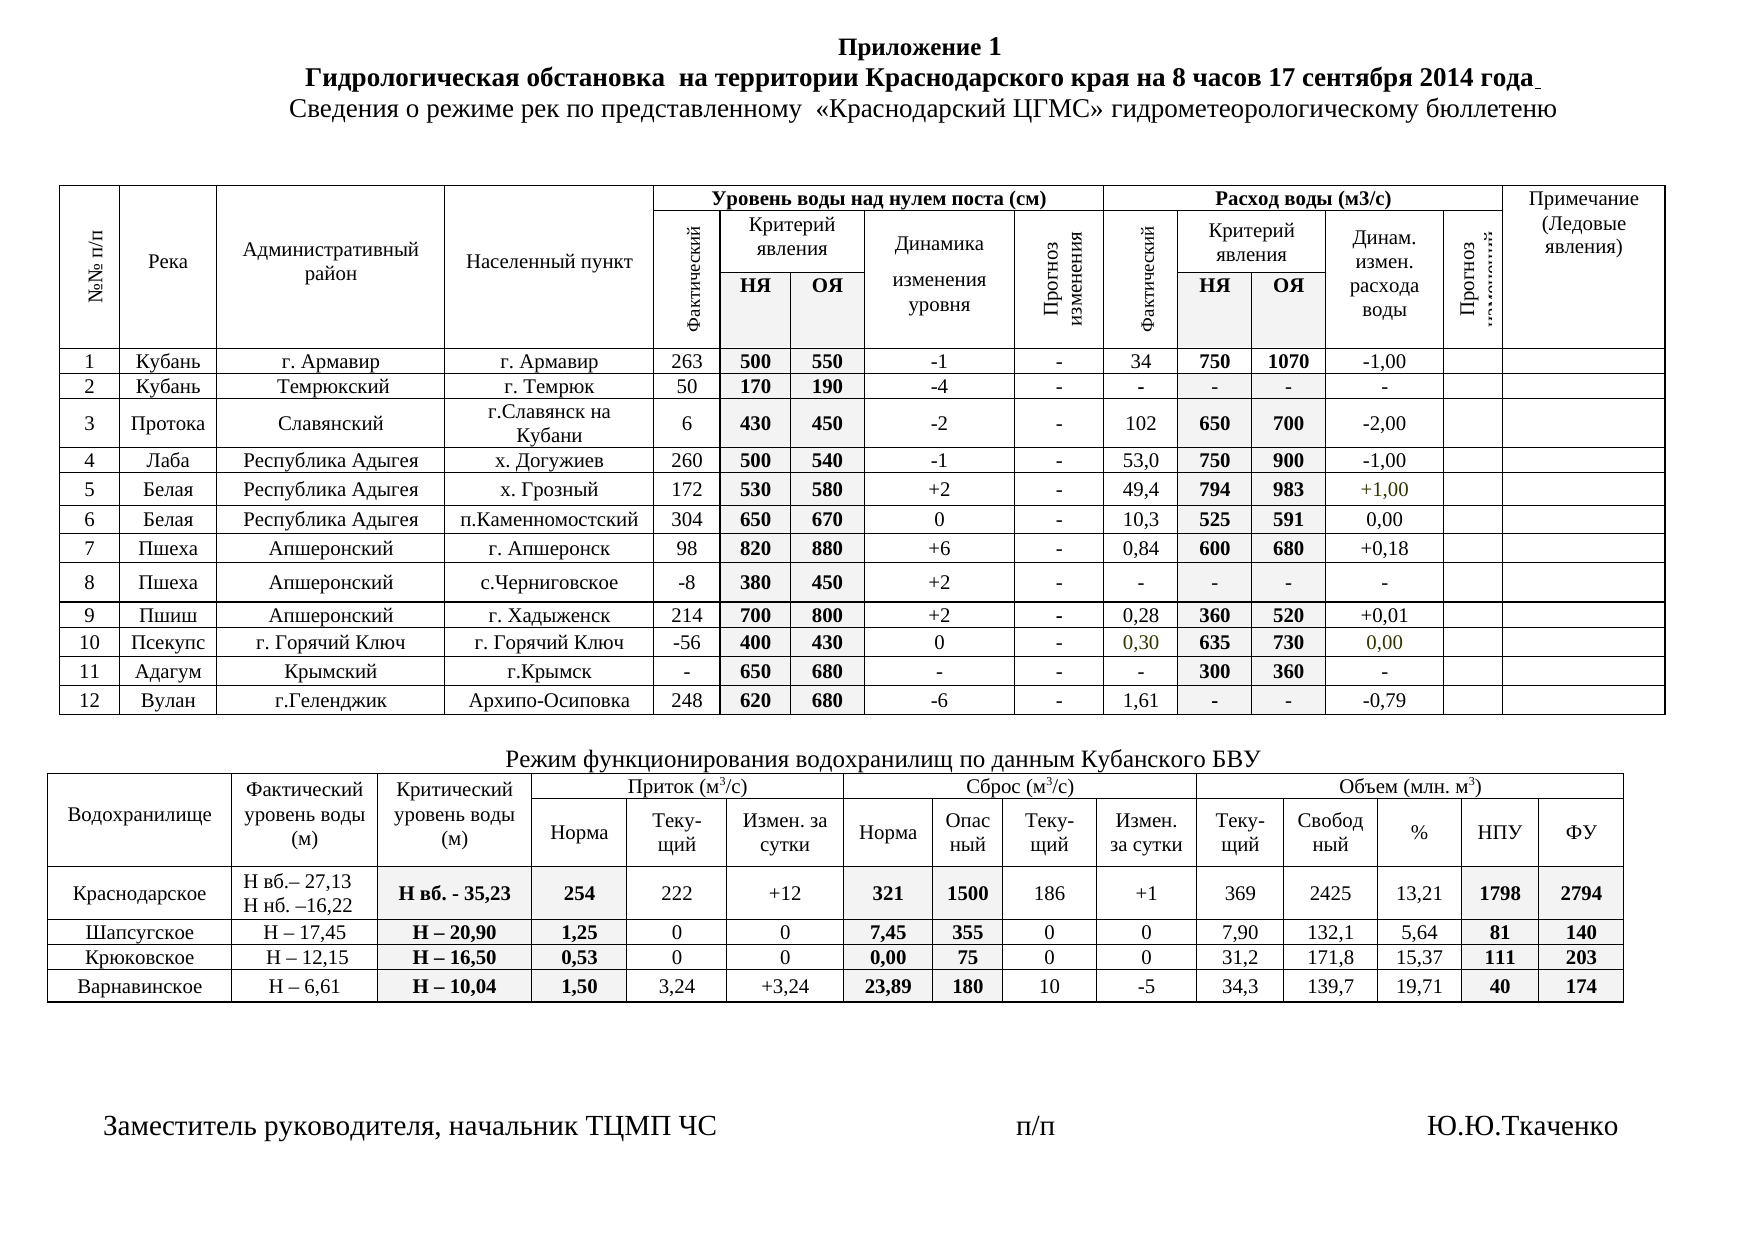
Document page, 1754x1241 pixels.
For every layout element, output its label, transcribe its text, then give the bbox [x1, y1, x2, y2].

table_header Река [120, 186, 216, 347]
table_cell 800 [791, 603, 864, 627]
table_cell п.Каменномостский [445, 506, 653, 533]
table_cell 580 [791, 473, 864, 505]
table_cell 0,84 [1104, 534, 1177, 562]
table_cell +3,24 [727, 970, 843, 1001]
table_cell 171,8 [1284, 945, 1377, 969]
table_cell г. Хадыженск [445, 603, 653, 627]
text Режим функционирования водохранилищ по данным Кубанского БВУ [59, 744, 1707, 773]
table_cell Норма [532, 799, 626, 866]
table_cell Прогноз изменения уровня [1015, 211, 1103, 347]
table_cell 750 [1178, 448, 1251, 472]
table_cell Н – 10,04 [378, 970, 531, 1001]
table_cell 700 [1252, 399, 1325, 447]
table_cell +12 [727, 867, 843, 919]
table_cell [1444, 506, 1502, 533]
table_header Водохранилище [48, 774, 231, 866]
table_cell Теку-щий [1003, 799, 1096, 866]
table_cell 0 [1003, 945, 1096, 969]
table_cell 10 [60, 628, 119, 656]
table_cell Н – 12,15 [232, 945, 377, 969]
table_cell 49,4 [1104, 473, 1177, 505]
table_cell Республика Адыгея [217, 473, 444, 505]
table_cell 369 [1197, 867, 1283, 919]
table_cell 1070 [1252, 349, 1325, 373]
table_cell [1503, 534, 1664, 562]
table_cell Критерий явления [1178, 211, 1325, 272]
table_cell [1503, 506, 1664, 533]
table_cell Пшеха [120, 563, 216, 601]
table_cell Н вб.– 27,13 Н нб. –16,22 [232, 867, 377, 919]
table_cell 0,28 [1104, 603, 1177, 627]
table_cell -2,00 [1326, 399, 1443, 447]
table_cell 0 [627, 945, 726, 969]
table_cell - [865, 657, 1014, 685]
table_cell 0 [1097, 945, 1196, 969]
table_cell Апшеронский [217, 534, 444, 562]
table_cell 650 [1178, 399, 1251, 447]
table_cell 40 [1462, 970, 1538, 1001]
table_cell Н – 6,61 [232, 970, 377, 1001]
table_cell 680 [791, 686, 864, 714]
table_cell - [1015, 534, 1103, 562]
table_cell Шапсугское [48, 920, 231, 944]
table_cell 0,00 [844, 945, 932, 969]
table_cell 304 [654, 506, 719, 533]
table_cell 203 [1539, 945, 1623, 969]
table_cell -8 [654, 563, 719, 601]
table_cell -1 [865, 448, 1014, 472]
table_cell Пшиш [120, 603, 216, 627]
table_cell 23,89 [844, 970, 932, 1001]
table_cell 31,2 [1197, 945, 1283, 969]
table_cell 600 [1178, 534, 1251, 562]
table_cell Псекупс [120, 628, 216, 656]
table_cell 540 [791, 448, 864, 472]
table_cell 670 [791, 506, 864, 533]
table_cell 0 [865, 628, 1014, 656]
table_cell 1,61 [1104, 686, 1177, 714]
table_cell 2425 [1284, 867, 1377, 919]
table_cell 360 [1178, 603, 1251, 627]
table_cell 13,21 [1378, 867, 1461, 919]
table_cell Измен. за сутки [727, 799, 843, 866]
table_header Фактический уровень воды (м) [232, 774, 377, 866]
table_cell Республика Адыгея [217, 448, 444, 472]
table_cell [1444, 473, 1502, 505]
table_cell - [1015, 686, 1103, 714]
table_cell 750 [1178, 349, 1251, 373]
table_cell 11 [60, 657, 119, 685]
table_cell 260 [654, 448, 719, 472]
table_cell 0 [627, 920, 726, 944]
table_header Критический уровень воды (м) [378, 774, 531, 866]
table_cell 102 [1104, 399, 1177, 447]
table_cell НЯ [1178, 273, 1251, 347]
table_cell - [1326, 563, 1443, 601]
table_cell -0,79 [1326, 686, 1443, 714]
table_header Объем (млн. м3) [1197, 774, 1623, 798]
table_cell Протока [120, 399, 216, 447]
table_cell -4 [865, 374, 1014, 398]
table_cell 34,3 [1197, 970, 1283, 1001]
table_cell Динам. измен. расхода воды [1326, 211, 1443, 347]
table_cell [1503, 473, 1664, 505]
table_cell Опасный [933, 799, 1002, 866]
table_cell - [1015, 448, 1103, 472]
table_cell 6 [654, 399, 719, 447]
table_cell 214 [654, 603, 719, 627]
table_header Примечание (Ледовые явления) [1503, 186, 1664, 347]
table_cell [1503, 603, 1664, 627]
table_cell 53,0 [1104, 448, 1177, 472]
table_cell Темрюкский [217, 374, 444, 398]
table_cell - [1326, 374, 1443, 398]
table_cell Прогноз изменений [1444, 211, 1502, 347]
table_cell 700 [721, 603, 790, 627]
table_cell 19,71 [1378, 970, 1461, 1001]
table_cell Свободный [1284, 799, 1377, 866]
table_cell 5 [60, 473, 119, 505]
table_cell - [1015, 349, 1103, 373]
table_cell ОЯ [791, 273, 864, 347]
table_cell Адагум [120, 657, 216, 685]
table_cell г. Армавир [217, 349, 444, 373]
table_cell 450 [791, 399, 864, 447]
table_cell Фактический [654, 211, 719, 347]
table_cell 550 [791, 349, 864, 373]
table_cell 7 [60, 534, 119, 562]
table_cell +1,00 [1326, 473, 1443, 505]
table_cell Н – 20,90 [378, 920, 531, 944]
table_cell 222 [627, 867, 726, 919]
table_cell Белая [120, 473, 216, 505]
table_cell 880 [791, 534, 864, 562]
table_cell 4 [60, 448, 119, 472]
table_cell 0,00 [1326, 506, 1443, 533]
table_cell [1444, 603, 1502, 627]
table_cell % [1378, 799, 1461, 866]
table_cell 3,24 [627, 970, 726, 1001]
table_cell 81 [1462, 920, 1538, 944]
table_header Административный район [217, 186, 444, 347]
table_cell 111 [1462, 945, 1538, 969]
table_cell - [1015, 374, 1103, 398]
table_cell 0,30 [1104, 628, 1177, 656]
table_cell 98 [654, 534, 719, 562]
table_cell - [1104, 657, 1177, 685]
table_cell - [1015, 628, 1103, 656]
table_cell [1444, 563, 1502, 601]
table_cell 5,64 [1378, 920, 1461, 944]
table_cell 591 [1252, 506, 1325, 533]
table_cell 263 [654, 349, 719, 373]
table_cell -1,00 [1326, 448, 1443, 472]
table_cell 75 [933, 945, 1002, 969]
table_cell 650 [721, 657, 790, 685]
table_cell - [1326, 657, 1443, 685]
table_cell [1503, 563, 1664, 601]
table_cell Пшеха [120, 534, 216, 562]
table_header Населенный пункт [445, 186, 653, 347]
table_cell Крюковское [48, 945, 231, 969]
table_cell Н – 17,45 [232, 920, 377, 944]
table_cell 15,37 [1378, 945, 1461, 969]
table_cell [1503, 628, 1664, 656]
table_cell Измен. за сутки [1097, 799, 1196, 866]
table_cell 430 [791, 628, 864, 656]
table_header Сброс (м3/с) [844, 774, 1196, 798]
table_cell 9 [60, 603, 119, 627]
table_cell Критерий явления [721, 211, 864, 272]
table_cell 525 [1178, 506, 1251, 533]
table_cell [1503, 349, 1664, 373]
table_cell 520 [1252, 603, 1325, 627]
table_cell +0,18 [1326, 534, 1443, 562]
table_cell 12 [60, 686, 119, 714]
table_cell Кубань [120, 349, 216, 373]
table_cell 248 [654, 686, 719, 714]
table_cell - [1015, 506, 1103, 533]
table_cell 2794 [1539, 867, 1623, 919]
table_cell 0 [727, 945, 843, 969]
table_cell 1 [60, 349, 119, 373]
table_cell г.Крымск [445, 657, 653, 685]
table_cell 500 [721, 349, 790, 373]
table_cell 380 [721, 563, 790, 601]
text Сведения о режиме рек по представленному «Краснодарский ЦГМС» гидрометеорологическому бюллетеню [59, 92, 1707, 123]
table_cell [1444, 686, 1502, 714]
table_cell 680 [1252, 534, 1325, 562]
table_cell 174 [1539, 970, 1623, 1001]
table_cell 300 [1178, 657, 1251, 685]
table_cell Теку-щий [1197, 799, 1283, 866]
table_cell Апшеронский [217, 563, 444, 601]
table_cell +0,01 [1326, 603, 1443, 627]
table_cell Краснодарское [48, 867, 231, 919]
table_cell [1444, 657, 1502, 685]
table_cell 500 [721, 448, 790, 472]
table_cell 172 [654, 473, 719, 505]
table_cell Н вб. - 35,23 [378, 867, 531, 919]
table_cell - [1252, 686, 1325, 714]
table_cell 1500 [933, 867, 1002, 919]
table_cell - [654, 657, 719, 685]
table_cell НПУ [1462, 799, 1538, 866]
table_cell [1444, 448, 1502, 472]
table_cell 321 [844, 867, 932, 919]
table_cell - [1015, 399, 1103, 447]
table_cell [1503, 374, 1664, 398]
table_cell ФУ [1539, 799, 1623, 866]
table_cell 400 [721, 628, 790, 656]
table_cell -1 [865, 349, 1014, 373]
table_cell - [1252, 374, 1325, 398]
table_cell [1444, 628, 1502, 656]
table_cell 360 [1252, 657, 1325, 685]
table_header Уровень воды над нулем поста (см) [654, 186, 1103, 210]
table_cell 1,50 [532, 970, 626, 1001]
table_cell [1503, 686, 1664, 714]
table_cell с.Черниговское [445, 563, 653, 601]
table_cell 0 [1003, 920, 1096, 944]
table_cell 170 [721, 374, 790, 398]
table_cell 8 [60, 563, 119, 601]
table_cell - [1178, 686, 1251, 714]
table_cell - [1104, 374, 1177, 398]
table_cell [1444, 374, 1502, 398]
table_cell - [1252, 563, 1325, 601]
table_cell 794 [1178, 473, 1251, 505]
table_cell [1503, 399, 1664, 447]
table_cell 10,3 [1104, 506, 1177, 533]
table_cell 186 [1003, 867, 1096, 919]
table_cell х. Догужиев [445, 448, 653, 472]
text Приложение 1 [59, 29, 1707, 61]
table_cell Белая [120, 506, 216, 533]
table_cell 820 [721, 534, 790, 562]
table_cell 2 [60, 374, 119, 398]
table_cell Норма [844, 799, 932, 866]
table_cell Фактический [1104, 211, 1177, 347]
table_cell Апшеронский [217, 603, 444, 627]
text Гидрологическая обстановка на территории Краснодарского края на 8 часов 17 сентября 2014 года [59, 61, 1707, 92]
table_cell г. Горячий Ключ [445, 628, 653, 656]
table_cell - [1178, 374, 1251, 398]
table_cell 34 [1104, 349, 1177, 373]
table_cell 6 [60, 506, 119, 533]
table_cell -2 [865, 399, 1014, 447]
table_cell 7,45 [844, 920, 932, 944]
table_cell 1,25 [532, 920, 626, 944]
table_cell - [1015, 603, 1103, 627]
table_cell Теку-щий [627, 799, 726, 866]
table_header №№ п/п [60, 186, 119, 347]
table_cell +2 [865, 563, 1014, 601]
table_cell [1444, 534, 1502, 562]
table_cell 0 [727, 920, 843, 944]
table_cell Кубань [120, 374, 216, 398]
table_cell 0,00 [1326, 628, 1443, 656]
table_cell +2 [865, 473, 1014, 505]
table_cell 450 [791, 563, 864, 601]
table_cell +2 [865, 603, 1014, 627]
table_cell 50 [654, 374, 719, 398]
table_cell - [1015, 473, 1103, 505]
table_cell х. Грозный [445, 473, 653, 505]
table_cell г. Горячий Ключ [217, 628, 444, 656]
table_cell Лаба [120, 448, 216, 472]
table_cell [1444, 399, 1502, 447]
table_cell [1444, 349, 1502, 373]
table_cell Варнавинское [48, 970, 231, 1001]
table_cell 132,1 [1284, 920, 1377, 944]
table_cell г. Армавир [445, 349, 653, 373]
table_cell 190 [791, 374, 864, 398]
table_cell 530 [721, 473, 790, 505]
table_cell 650 [721, 506, 790, 533]
table_cell 3 [60, 399, 119, 447]
table_cell -1,00 [1326, 349, 1443, 373]
table_cell 680 [791, 657, 864, 685]
table_cell 430 [721, 399, 790, 447]
table_cell г. Апшеронск [445, 534, 653, 562]
table_header Приток (м3/с) [532, 774, 843, 798]
table_cell Динамика изменения уровня [865, 211, 1014, 347]
table_cell [1503, 657, 1664, 685]
table_cell ОЯ [1252, 273, 1325, 347]
table_cell 730 [1252, 628, 1325, 656]
table_cell - [1015, 563, 1103, 601]
table_cell Архипо-Осиповка [445, 686, 653, 714]
table_cell г.Славянск на Кубани [445, 399, 653, 447]
table_cell 1798 [1462, 867, 1538, 919]
table_cell -5 [1097, 970, 1196, 1001]
table_header Расход воды (м3/с) [1104, 186, 1502, 210]
table_cell 10 [1003, 970, 1096, 1001]
table_cell 180 [933, 970, 1002, 1001]
table_cell 139,7 [1284, 970, 1377, 1001]
table_cell 900 [1252, 448, 1325, 472]
table_cell - [1015, 657, 1103, 685]
table_cell Н – 16,50 [378, 945, 531, 969]
table_cell 983 [1252, 473, 1325, 505]
table_cell [1503, 448, 1664, 472]
table_cell 140 [1539, 920, 1623, 944]
table_cell +1 [1097, 867, 1196, 919]
table_cell 7,90 [1197, 920, 1283, 944]
table_cell Республика Адыгея [217, 506, 444, 533]
table_cell 0 [865, 506, 1014, 533]
table_cell +6 [865, 534, 1014, 562]
table_cell 355 [933, 920, 1002, 944]
table_cell - [1104, 563, 1177, 601]
table_cell г. Темрюк [445, 374, 653, 398]
table_cell 0 [1097, 920, 1196, 944]
table_cell 0,53 [532, 945, 626, 969]
table_cell НЯ [721, 273, 790, 347]
table_cell Вулан [120, 686, 216, 714]
table_cell 620 [721, 686, 790, 714]
table_cell Крымский [217, 657, 444, 685]
table_cell г.Геленджик [217, 686, 444, 714]
table_cell 254 [532, 867, 626, 919]
table_cell 635 [1178, 628, 1251, 656]
table_cell - [1178, 563, 1251, 601]
table_cell -56 [654, 628, 719, 656]
table_cell -6 [865, 686, 1014, 714]
table_cell Славянский [217, 399, 444, 447]
text Заместитель руководителя, начальник ТЦМП ЧС п/п Ю.Ю.Ткаченко [59, 1108, 1707, 1142]
